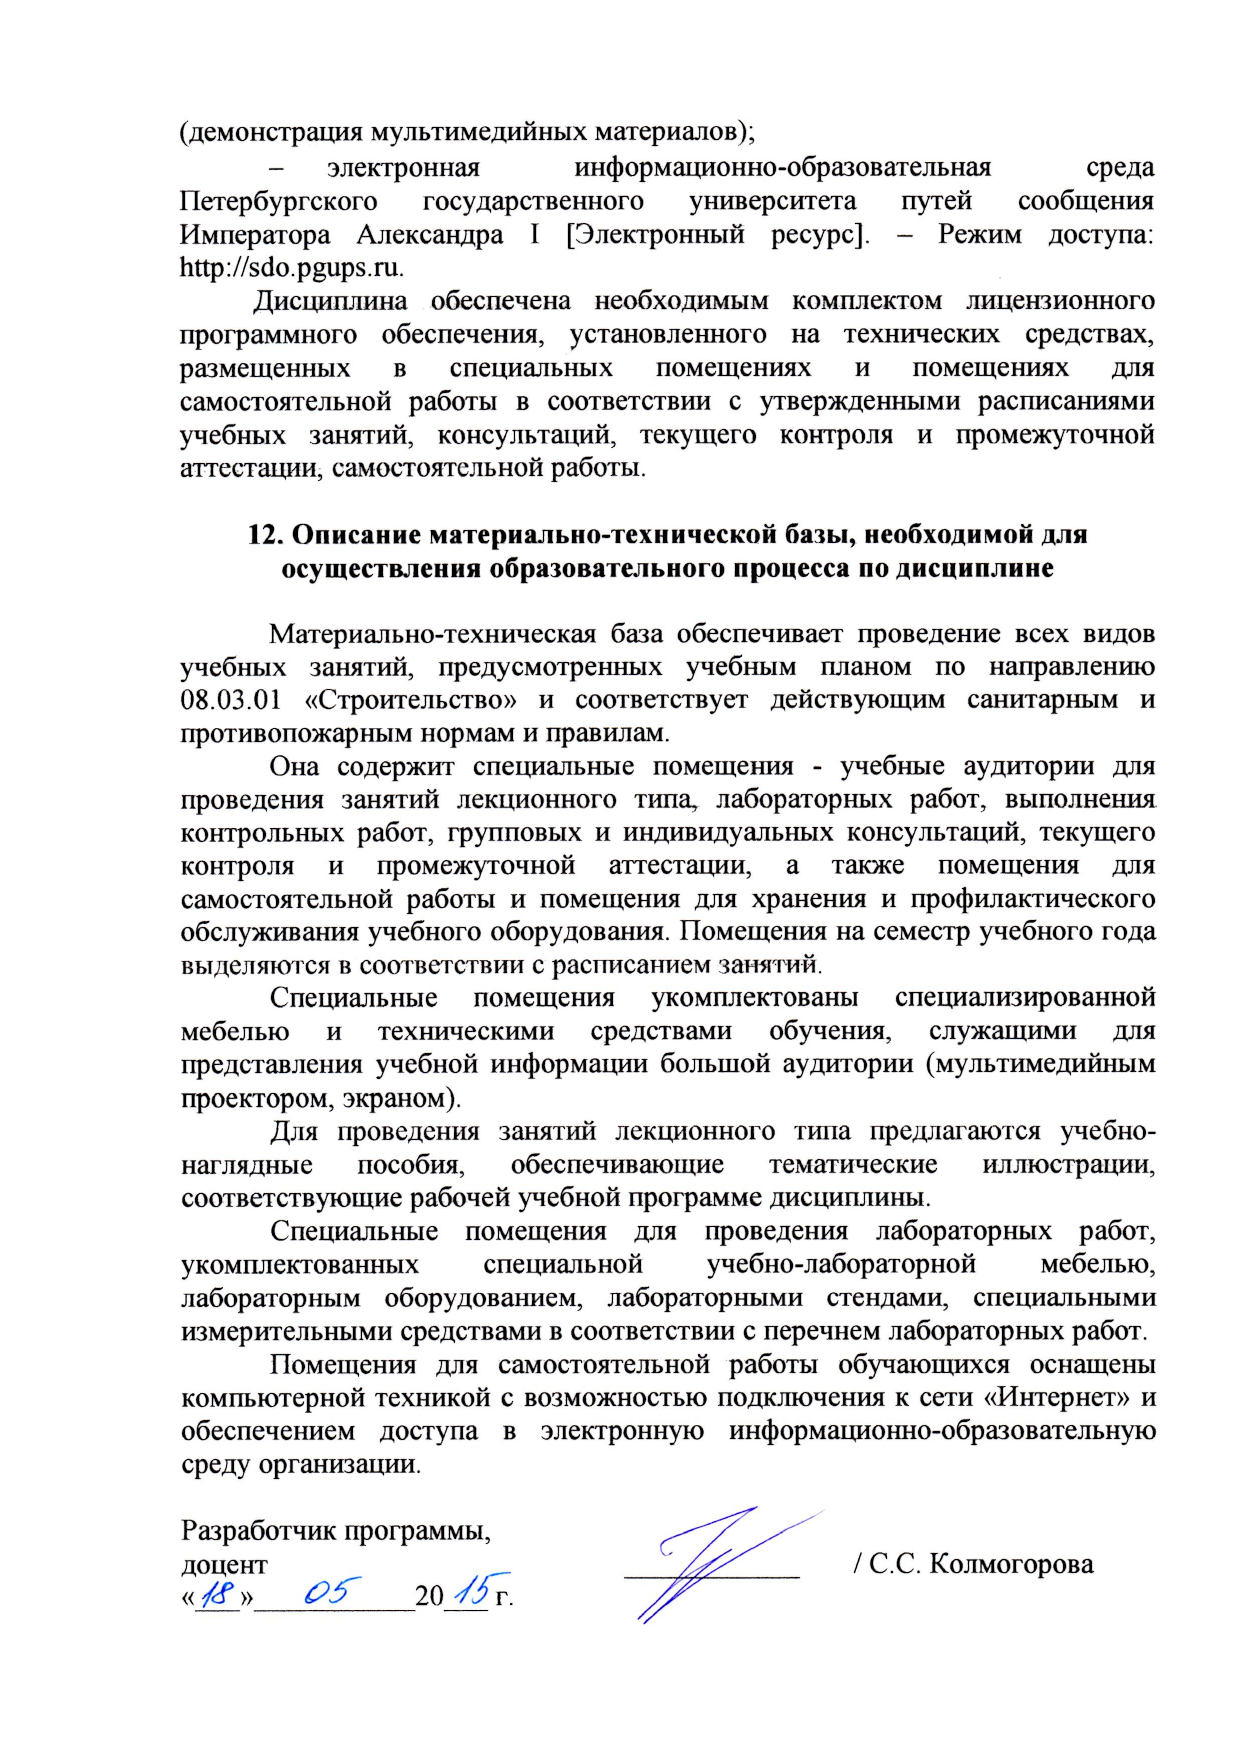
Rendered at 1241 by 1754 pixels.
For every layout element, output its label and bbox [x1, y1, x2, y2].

picture [177, 118, 1162, 1632]
